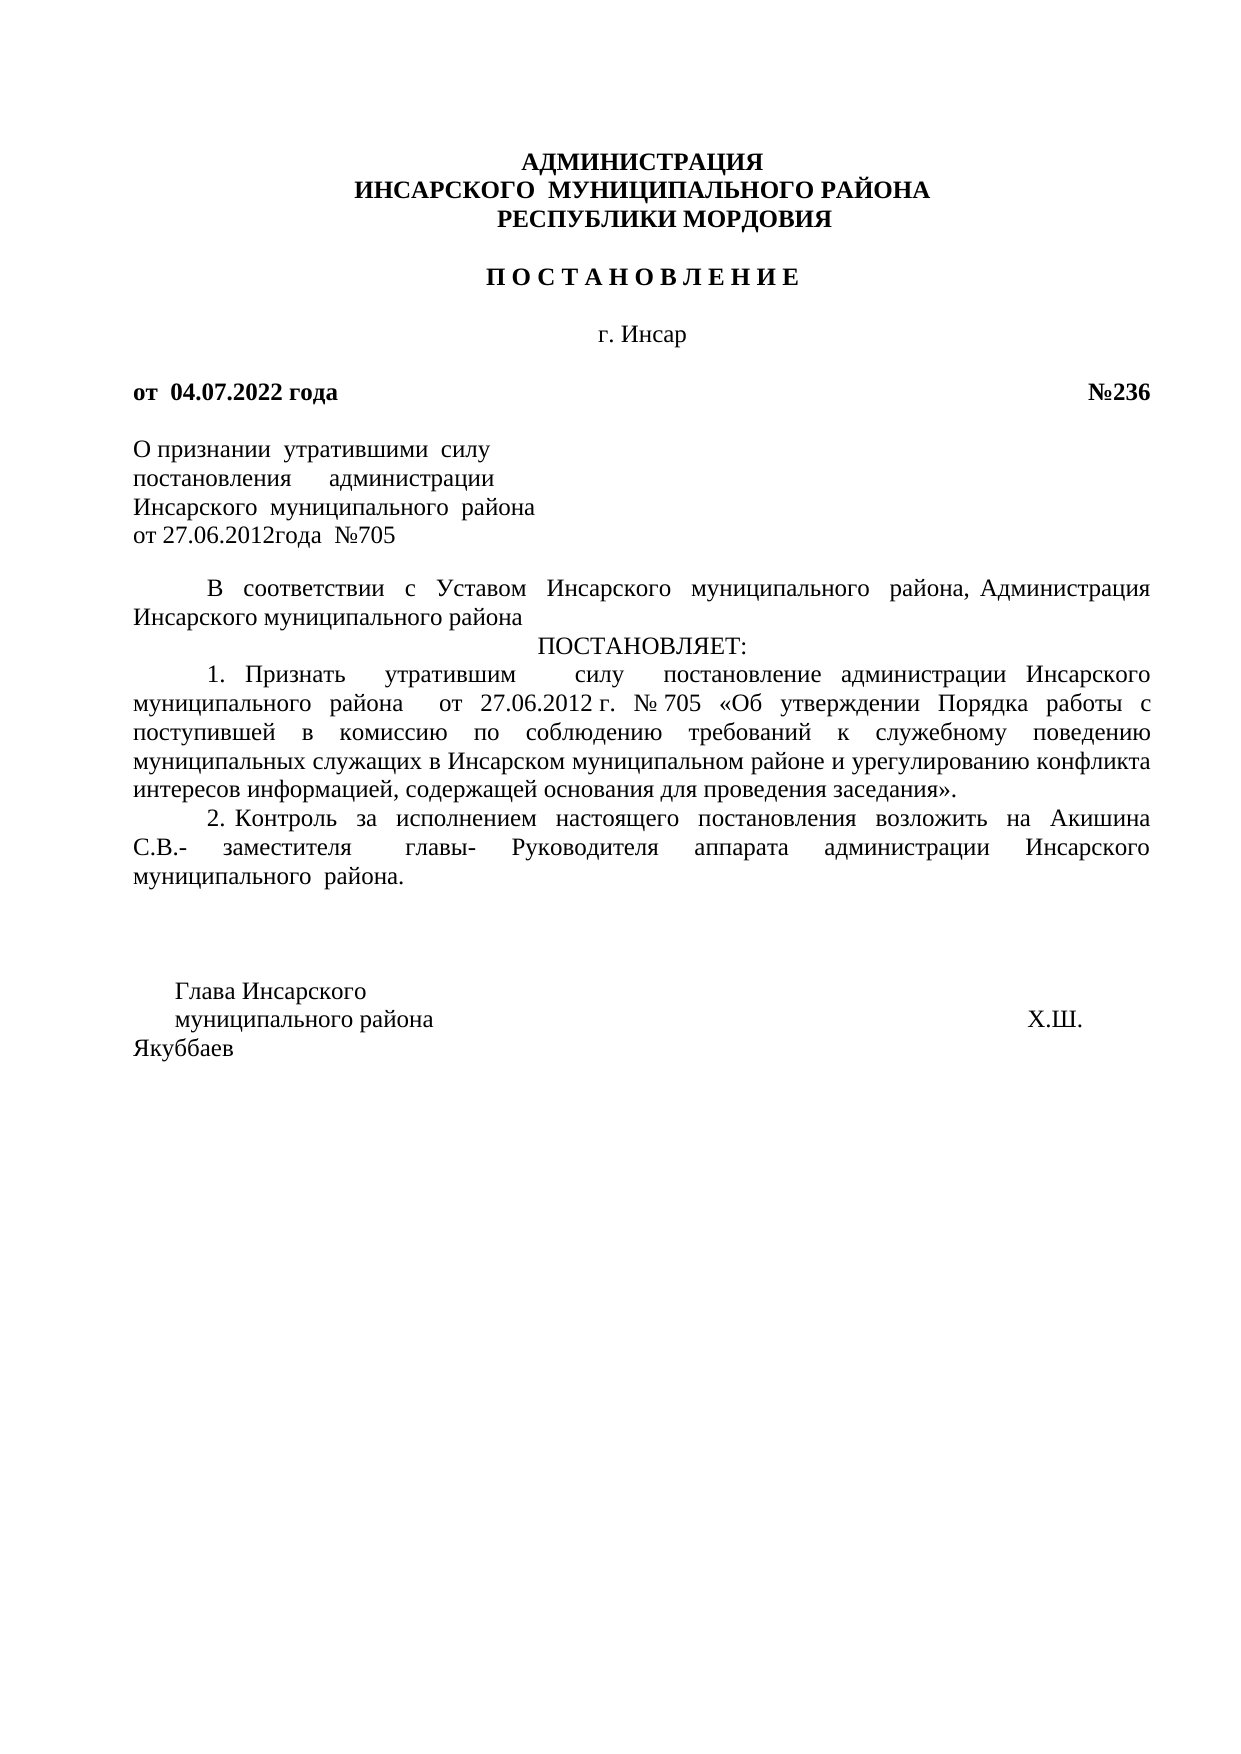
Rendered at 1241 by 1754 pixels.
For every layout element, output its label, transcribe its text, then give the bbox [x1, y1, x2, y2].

subtitle 2. Контроль за исполнением настоящего постановления возложить на Акишина С.В.- заместителя главы- Руководителя аппарата администрации Инсарского муниципального района. [133, 803, 1152, 889]
text П О С Т А Н О В Л Е Н И Е [133, 262, 1152, 291]
text муниципального района Х.Ш. Якуббаев [133, 1004, 1190, 1062]
text ИНСАРСКОГО МУНИЦИПАЛЬНОГО РАЙОНА [133, 176, 1152, 204]
text Инсарского муниципального района [133, 492, 1152, 521]
text г. Инсар [133, 319, 1152, 348]
text О признании утратившими силу [133, 434, 1152, 463]
text В соответствии с Уставом Инсарского муниципального района, Администрация Инсарского муниципального района [133, 573, 1152, 631]
text АДМИНИСТРАЦИЯ [133, 147, 1152, 176]
text ПОСТАНОВЛЯЕТ: [133, 631, 1152, 659]
text постановления администрации [133, 463, 1152, 492]
subtitle от 27.06.2012года №705 [133, 521, 1152, 549]
text от 04.07.2022 года №236 [133, 377, 1152, 406]
subtitle 1. Признать утратившим силу постановление администрации Инсарского муниципального района от 27.06.2012 г. № 705 «Об утверждении Порядка работы с поступившей в комиссию по соблюдению требований к служебному поведению муниципальных служащих в Инсарском муниципальном районе и урегулированию конфликта интересов информацией, содержащей основания для проведения заседания». [133, 659, 1152, 803]
text Глава Инсарского [133, 976, 1190, 1004]
text РЕСПУБЛИКИ МОРДОВИЯ [133, 204, 1152, 233]
